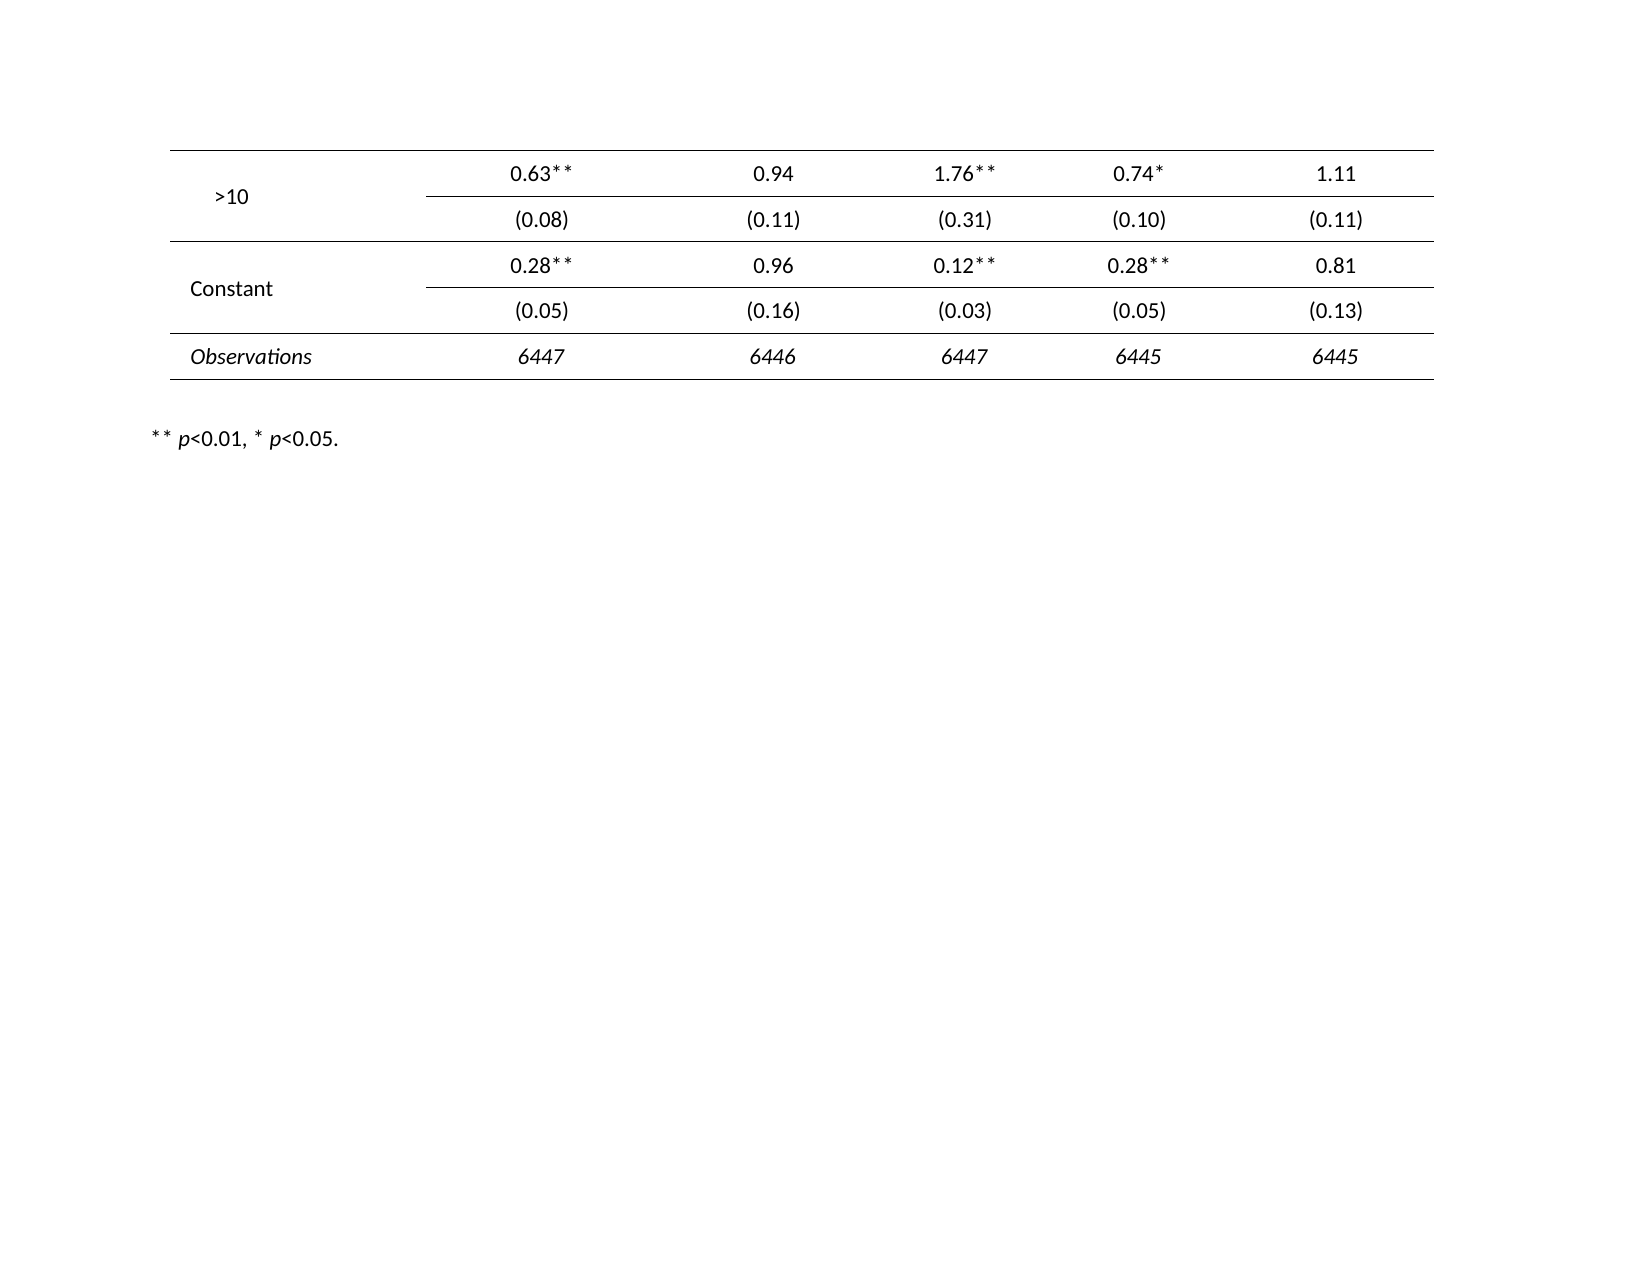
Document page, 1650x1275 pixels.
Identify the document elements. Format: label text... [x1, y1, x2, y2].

table_cell 6446 [658, 334, 889, 379]
table_cell 0.28** [426, 242, 658, 287]
table_cell (0.16) [658, 288, 889, 333]
table_cell (0.03) [889, 288, 1041, 333]
table_cell (0.05) [426, 288, 658, 333]
table_cell 6445 [1238, 334, 1434, 379]
table_cell 0.96 [658, 242, 889, 287]
table_cell 0.74* [1041, 151, 1237, 196]
table_cell 6447 [426, 334, 658, 379]
table_cell (0.05) [1041, 288, 1237, 333]
table_cell (0.31) [889, 197, 1041, 241]
table_cell 0.28** [1041, 242, 1237, 287]
text ** p<0.01, * p<0.05. [150, 424, 1500, 452]
table_cell Constant [170, 242, 426, 333]
table_cell (0.11) [658, 197, 889, 241]
table_cell 1.11 [1238, 151, 1434, 196]
table_cell (0.10) [1041, 197, 1237, 241]
table_cell 1.76** [889, 151, 1041, 196]
table_cell Observations [170, 334, 426, 379]
table_cell 0.81 [1238, 242, 1434, 287]
table_cell (0.11) [1238, 197, 1434, 241]
table_cell 0.63** [426, 151, 658, 196]
table_cell (0.08) [426, 197, 658, 241]
table_cell 0.12** [889, 242, 1041, 287]
table_cell 0.94 [658, 151, 889, 196]
table_cell (0.13) [1238, 288, 1434, 333]
table_cell 6445 [1041, 334, 1237, 379]
table_cell >10 [170, 151, 426, 241]
table_cell 6447 [889, 334, 1041, 379]
